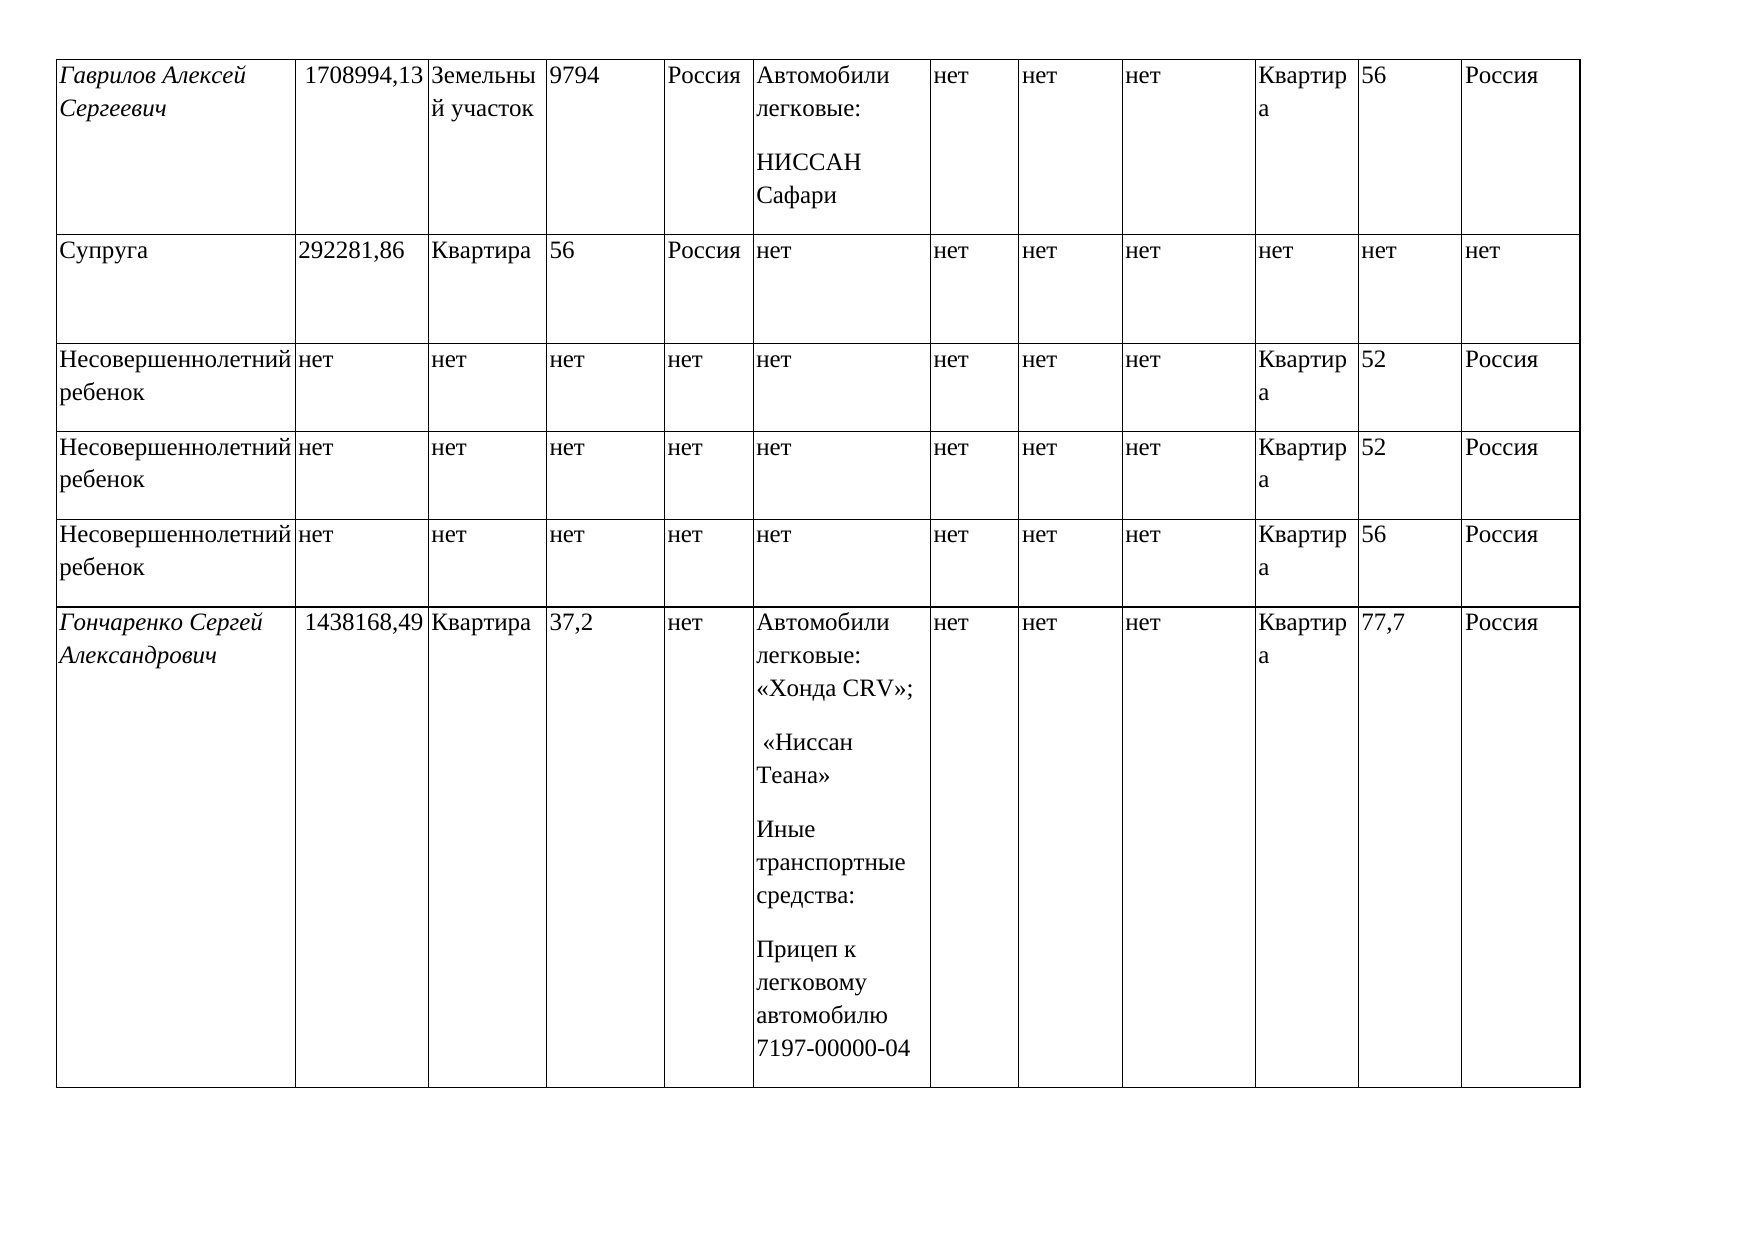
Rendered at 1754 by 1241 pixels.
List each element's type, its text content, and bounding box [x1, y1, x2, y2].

table_cell Россия [665, 235, 753, 343]
table_cell Россия [1462, 520, 1579, 606]
table_cell нет [1123, 344, 1255, 431]
table_cell нет [665, 520, 753, 606]
table_cell нет [754, 520, 930, 606]
table_cell 52 [1359, 344, 1461, 431]
table_cell Квартира [1256, 60, 1358, 234]
table_cell нет [296, 520, 428, 606]
table_cell нет [1256, 235, 1358, 343]
table_cell Несовершеннолетний ребенок [57, 432, 295, 518]
table_cell нет [429, 432, 546, 518]
table_cell нет [754, 235, 930, 343]
table_cell нет [429, 344, 546, 431]
table_cell Квартира [429, 608, 546, 1087]
table_cell нет [754, 432, 930, 518]
table_cell Несовершеннолетний ребенок [57, 344, 295, 431]
table_cell нет [1359, 235, 1461, 343]
table_cell Супруга [57, 235, 295, 343]
table_cell нет [931, 344, 1018, 431]
table_cell Россия [1462, 432, 1579, 518]
table_cell Россия [1462, 608, 1579, 1087]
table_cell нет [547, 432, 664, 518]
table_cell нет [1019, 608, 1122, 1087]
table_cell нет [754, 344, 930, 431]
table_cell нет [665, 432, 753, 518]
table_cell нет [1123, 60, 1255, 234]
table_cell 1708994,13 [296, 60, 428, 234]
table_cell нет [547, 520, 664, 606]
table_cell Квартира [1256, 520, 1358, 606]
table_cell нет [1019, 235, 1122, 343]
table_cell Несовершеннолетний ребенок [57, 520, 295, 606]
table_cell 56 [1359, 60, 1461, 234]
table_cell Россия [1462, 344, 1579, 431]
table_cell Россия [665, 60, 753, 234]
table_cell нет [1123, 432, 1255, 518]
table_cell нет [1019, 520, 1122, 606]
table_cell Автомобили легковые: НИССАН Сафари [754, 60, 930, 234]
table_cell нет [547, 344, 664, 431]
table_cell 56 [547, 235, 664, 343]
table_cell Россия [1462, 60, 1579, 234]
table_cell 292281,86 [296, 235, 428, 343]
table_cell нет [1019, 432, 1122, 518]
table_cell нет [1019, 344, 1122, 431]
table_cell Гаврилов Алексей Сергеевич [57, 60, 295, 234]
table_cell нет [931, 520, 1018, 606]
table_cell нет [931, 235, 1018, 343]
table_cell 52 [1359, 432, 1461, 518]
table_cell 37,2 [547, 608, 664, 1087]
table_cell нет [931, 60, 1018, 234]
table_cell нет [1123, 235, 1255, 343]
table_cell Квартира [1256, 608, 1358, 1087]
table_cell нет [665, 608, 753, 1087]
table_cell 9794 [547, 60, 664, 234]
table_cell Гончаренко Сергей Александрович [57, 608, 295, 1087]
table_cell 56 [1359, 520, 1461, 606]
table_cell нет [1123, 520, 1255, 606]
table_cell Автомобили легковые: «Хонда CRV»; «Ниссан Теана» Иные транспортные средства: Прицеп к легковому автомобилю 7197-00000-04 [754, 608, 930, 1087]
table_cell Квартира [429, 235, 546, 343]
table_cell нет [931, 608, 1018, 1087]
table_cell нет [1019, 60, 1122, 234]
table_cell Квартира [1256, 344, 1358, 431]
table_cell 1438168,49 [296, 608, 428, 1087]
table_cell нет [296, 344, 428, 431]
table_cell 77,7 [1359, 608, 1461, 1087]
table_cell нет [429, 520, 546, 606]
table_cell Земельный участок [429, 60, 546, 234]
table_cell нет [1123, 608, 1255, 1087]
table_cell нет [1462, 235, 1579, 343]
table_cell нет [296, 432, 428, 518]
table_cell Квартира [1256, 432, 1358, 518]
table_cell нет [931, 432, 1018, 518]
table_cell нет [665, 344, 753, 431]
